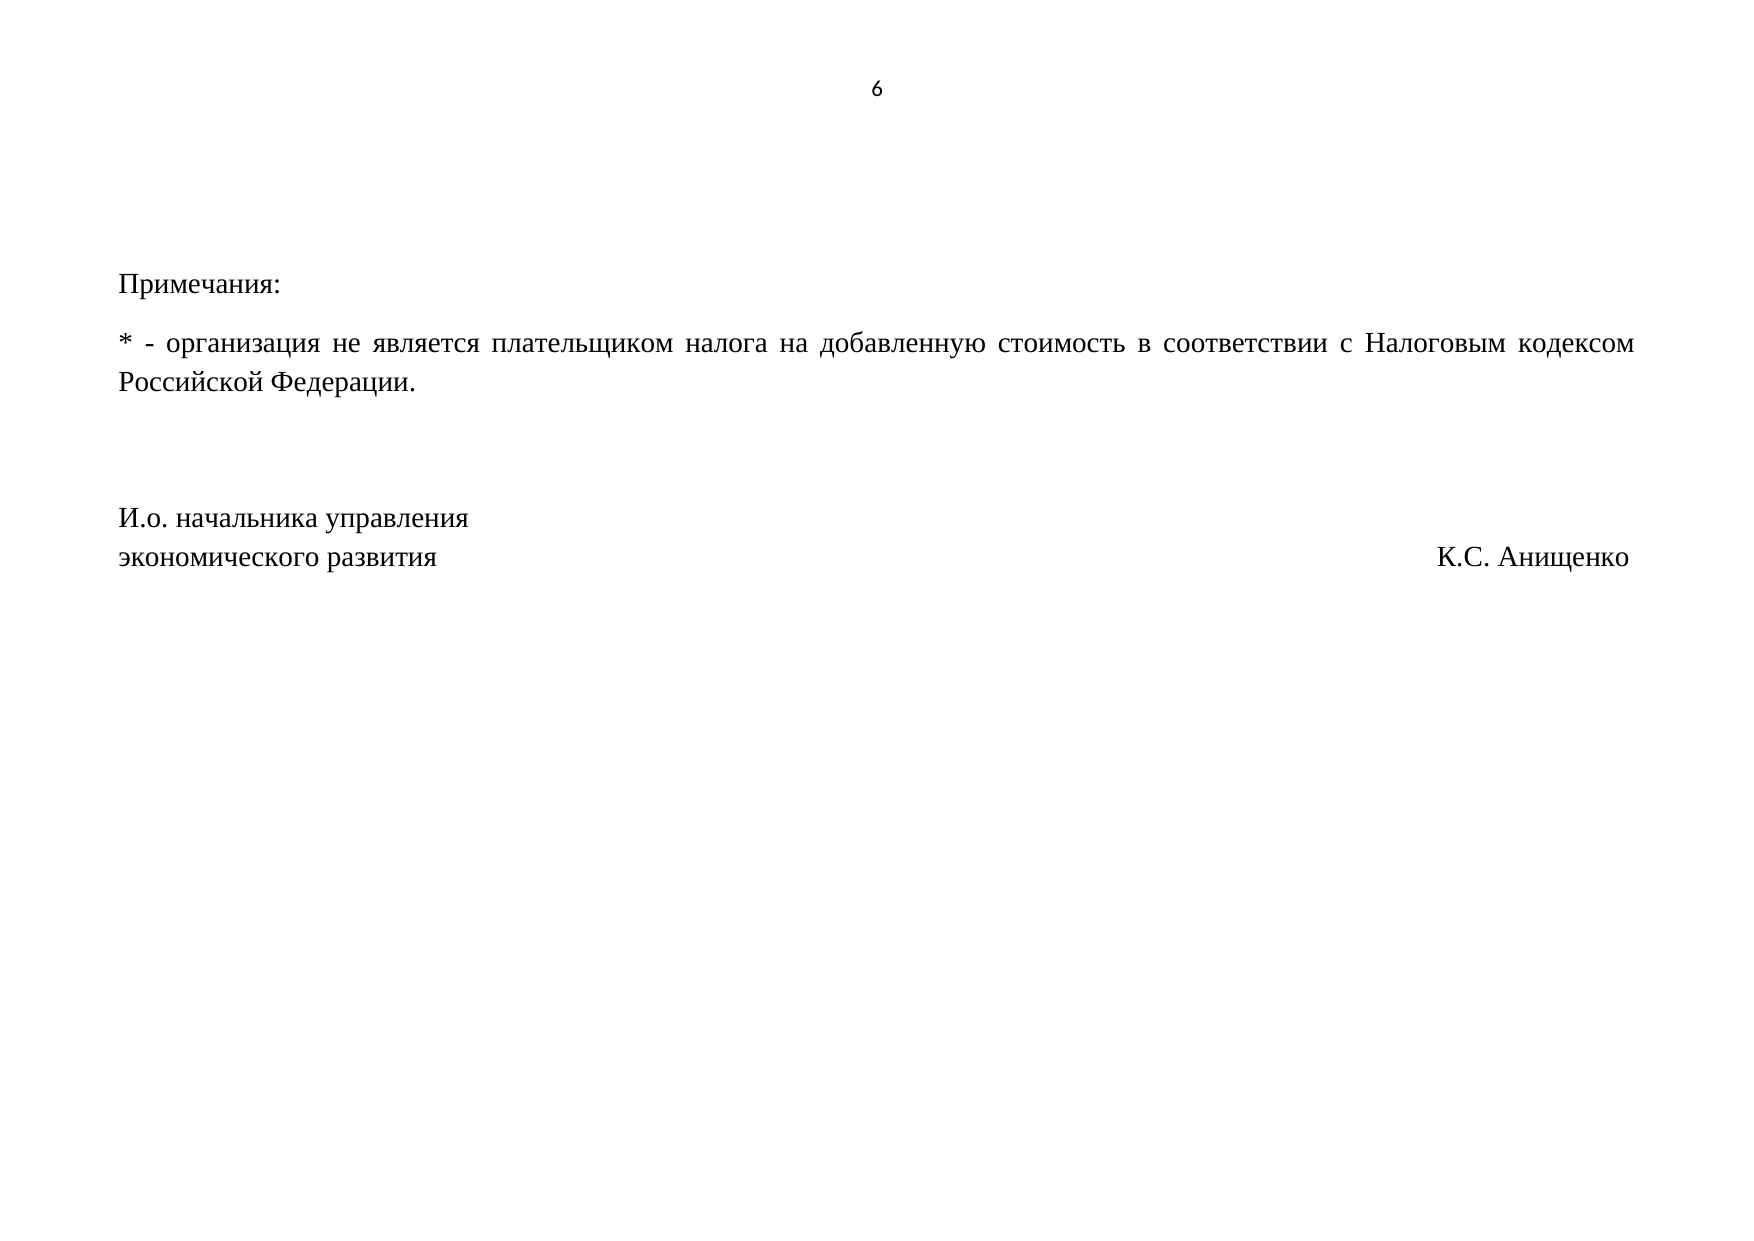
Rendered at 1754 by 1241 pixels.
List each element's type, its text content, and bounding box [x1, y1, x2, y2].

text экономического развития К.С. Анищенко [118, 539, 1636, 573]
text И.о. начальника управления [118, 501, 1636, 534]
text Примечания: [118, 266, 1636, 300]
text * - организация не является плательщиком налога на добавленную стоимость в соответствии с Налоговым кодексом Российской Федерации. [118, 326, 1636, 398]
